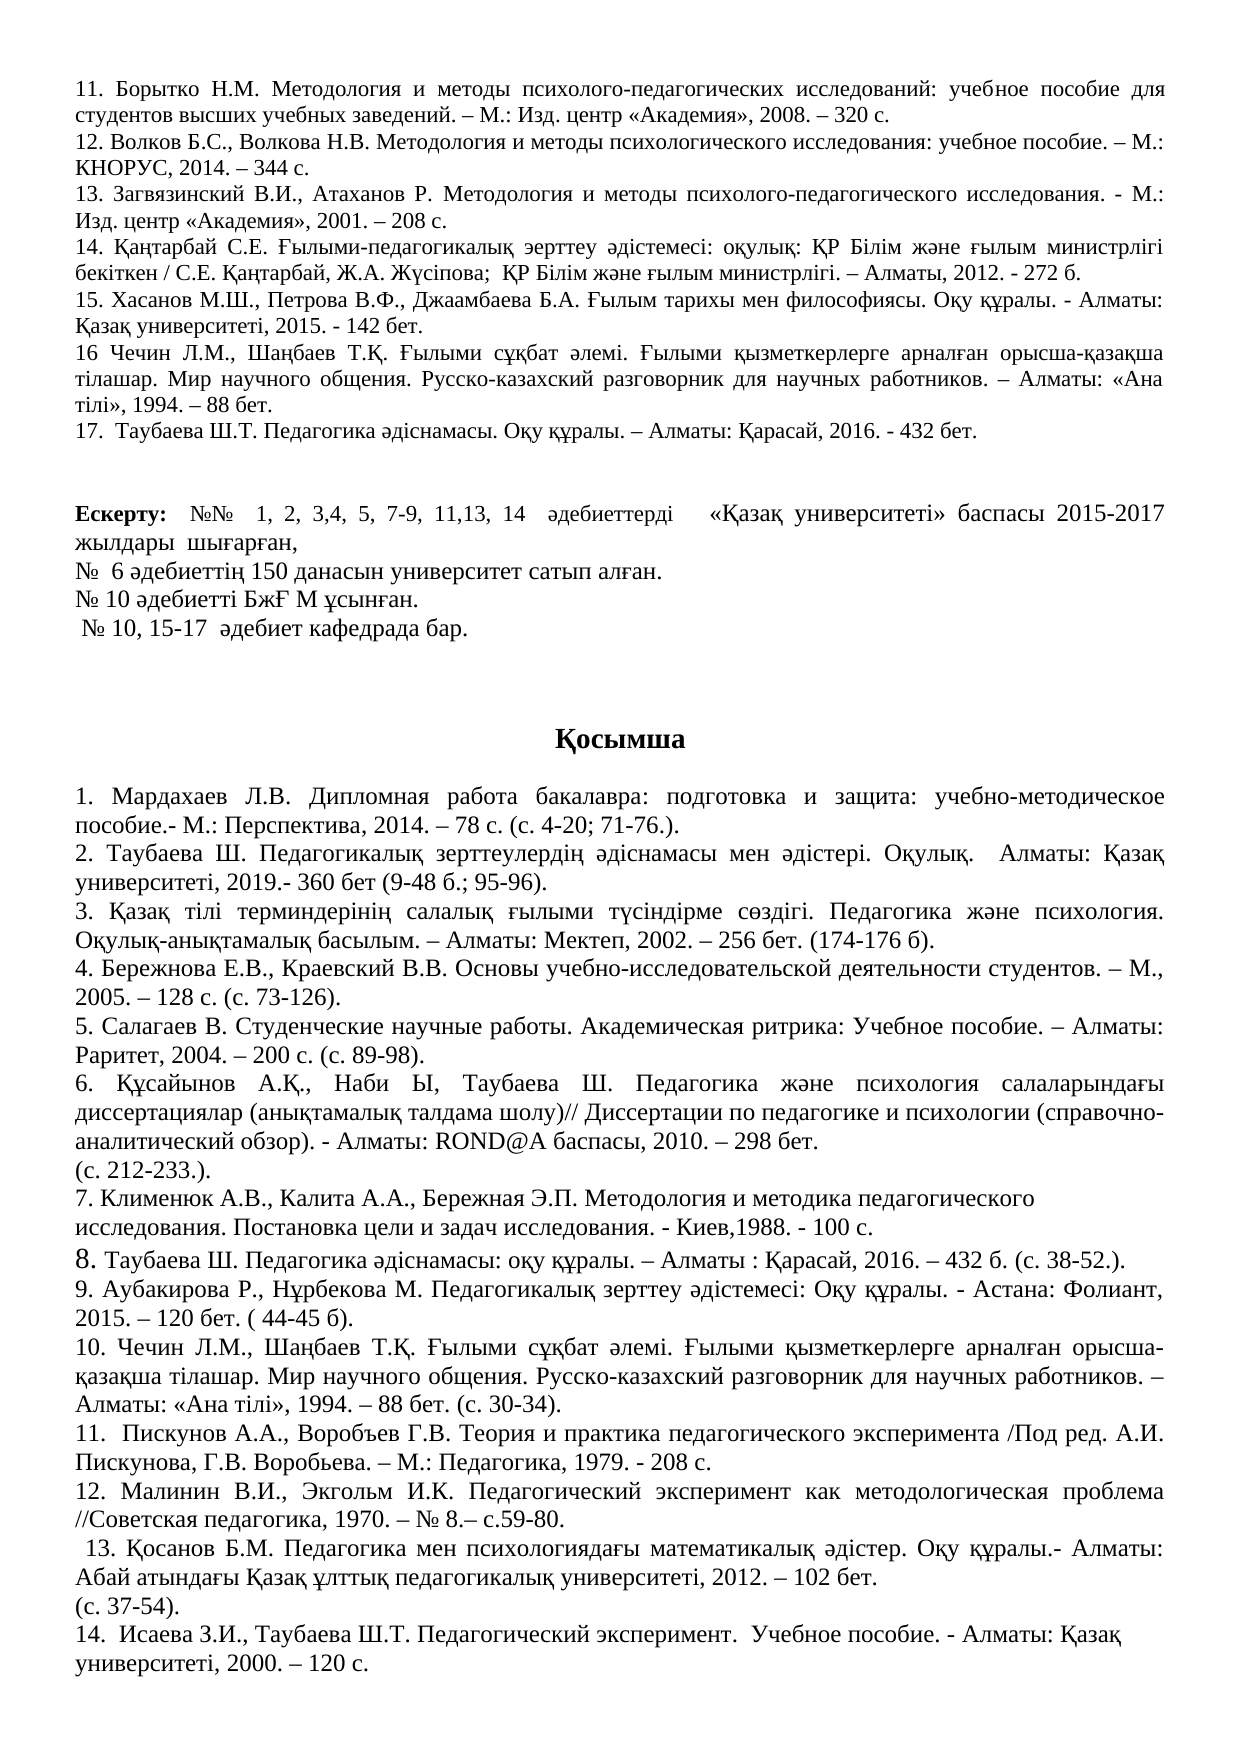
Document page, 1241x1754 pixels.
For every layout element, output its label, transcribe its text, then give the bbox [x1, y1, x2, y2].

text 1. Мардахаев Л.В. Дипломная работа бакалавра: подготовка и защита: учебно-методическое пособие.- М.: Перспектива, 2014. – 78 с. (с. 4-20; 71-76.). [75, 781, 1165, 838]
text 13. Қосанов Б.М. Педагогика мен психологиядағы математикалық әдістер. Оқу құралы.- Алматы: Абай атындағы Қазақ ұлттық педагогикалық университеті, 2012. – 102 бет. [75, 1533, 1165, 1591]
text 12. Волков Б.С., Волкова Н.В. Методология и методы психологического исследования: учебное пособие. – М.: КНОРУС, 2014. – 344 с. [75, 128, 1165, 180]
text № 6 әдебиеттің 150 данасын университет сатып алған. [75, 556, 1165, 584]
text 7. Клименюк А.В., Калита А.А., Бережная Э.П. Методология и методика педагогического исследования. Постановка цели и задач исследования. - Киев,1988. - 100 с. [75, 1183, 1165, 1241]
text 8. Таубаева Ш. Педагогика әдіснамасы: оқу құралы. – Алматы : Қарасай, 2016. – 432 б. (с. 38-52.). [75, 1241, 1165, 1274]
text 4. Бережнова Е.В., Краевский В.В. Основы учебно-исследовательской деятельности студентов. – М., 2005. – 128 с. (с. 73-126). [75, 953, 1165, 1011]
text 15. Хасанов М.Ш., Петрова В.Ф., Джаамбаева Б.А. Ғылым тарихы мен философиясы. Оқу құралы. - Алматы: Қазақ университеті, 2015. - 142 бет. [75, 286, 1165, 338]
text 11. Пискунов А.А., Воробъев Г.В. Теория и практика педагогического эксперимента /Под ред. А.И. Пискунова, Г.В. Воробьева. – М.: Педагогика, 1979. - 208 с. [75, 1418, 1165, 1476]
text № 10, 15-17 әдебиет кафедрада бар. [75, 613, 1165, 642]
text (с. 37-54). [75, 1591, 1165, 1619]
text Ескерту: №№ 1, 2, 3,4, 5, 7-9, 11,13, 14 әдебиеттерді «Қазақ университеті» баспасы 2015-2017 жылдары шығарған, [75, 498, 1165, 556]
text 3. Қазақ тілі терминдерінің салалық ғылыми түсіндірме сөздігі. Педагогика және психология. Оқулық-анықтамалық басылым. – Алматы: Мектеп, 2002. – 256 бет. (174-176 б). [75, 896, 1165, 953]
text 14. Қаңтарбай С.Е. Ғылыми-педагогикалық эерттеу әдістемесі: оқулық: ҚР Білім және ғылым министрлігі бекіткен / С.Е. Қаңтарбай, Ж.А. Жүсіпова; ҚР Білім және ғылым министрлігі. – Алматы, 2012. - 272 б. [75, 233, 1165, 286]
text 10. Чечин Л.М., Шаңбаев Т.Қ. Ғылыми сұқбат әлемі. Ғылыми қызметкерлерге арналған орысша-қазақша тілашар. Мир научного общения. Русско-казахский разговорник для научных работников. – Алматы: «Ана тілі», 1994. – 88 бет. (с. 30-34). [75, 1332, 1165, 1418]
text 13. Загвязинский В.И., Атаханов Р. Методология и методы психолого-педагогического исследования. - М.: Изд. центр «Академия», 2001. – 208 с. [75, 180, 1165, 233]
text (с. 212-233.). [75, 1155, 1165, 1183]
text 11. Борытко Н.М. Методология и методы психолого-педагогических исследований: учебное пособие для студентов высших учебных заведений. – М.: Изд. центр «Академия», 2008. – 320 с. [75, 75, 1165, 128]
text 17. Таубаева Ш.Т. Педагогика әдіснамасы. Оқу құралы. – Алматы: Қарасай, 2016. - 432 бет. [75, 418, 1165, 444]
text 2. Таубаева Ш. Педагогикалық зерттеулердің әдіснамасы мен әдістері. Оқулық. Алматы: Қазақ университеті, 2019.- 360 бет (9-48 б.; 95-96). [75, 838, 1165, 896]
text Қосымша [75, 721, 1165, 755]
text 16 Чечин Л.М., Шаңбаев Т.Қ. Ғылыми сұқбат әлемі. Ғылыми қызметкерлерге арналған орысша-қазақша тілашар. Мир научного общения. Русско-казахский разговорник для научных работников. – Алматы: «Ана тілі», 1994. – 88 бет. [75, 338, 1165, 418]
text 14. Исаева З.И., Таубаева Ш.Т. Педагогический эксперимент. Учебное пособие. - Алматы: Қазақ университеті, 2000. – 120 с. [75, 1619, 1165, 1677]
text 5. Салагаев В. Студенческие научные работы. Академическая ритрика: Учебное пособие. – Алматы: Раритет, 2004. – 200 с. (с. 89-98). [75, 1011, 1165, 1068]
text 6. Құсайынов А.Қ., Наби Ы, Таубаева Ш. Педагогика және психология салаларындағы диссертациялар (анықтамалық талдама шолу)// Диссертации по педагогике и психологии (справочно-аналитический обзор). - Алматы: ROND@A баспасы, 2010. – 298 бет. [75, 1068, 1165, 1155]
text 9. Аубакирова Р., Нұрбекова М. Педагогикалық зерттеу әдістемесі: Оқу құралы. - Астана: Фолиант, 2015. – 120 бет. ( 44-45 б). [75, 1274, 1165, 1332]
text 12. Малинин В.И., Экгольм И.К. Педагогический эксперимент как методологическая проблема //Советская педагогика, 1970. – № 8.– с.59-80. [75, 1476, 1165, 1533]
text № 10 әдебиетті БжҒ М ұсынған. [75, 584, 1165, 613]
